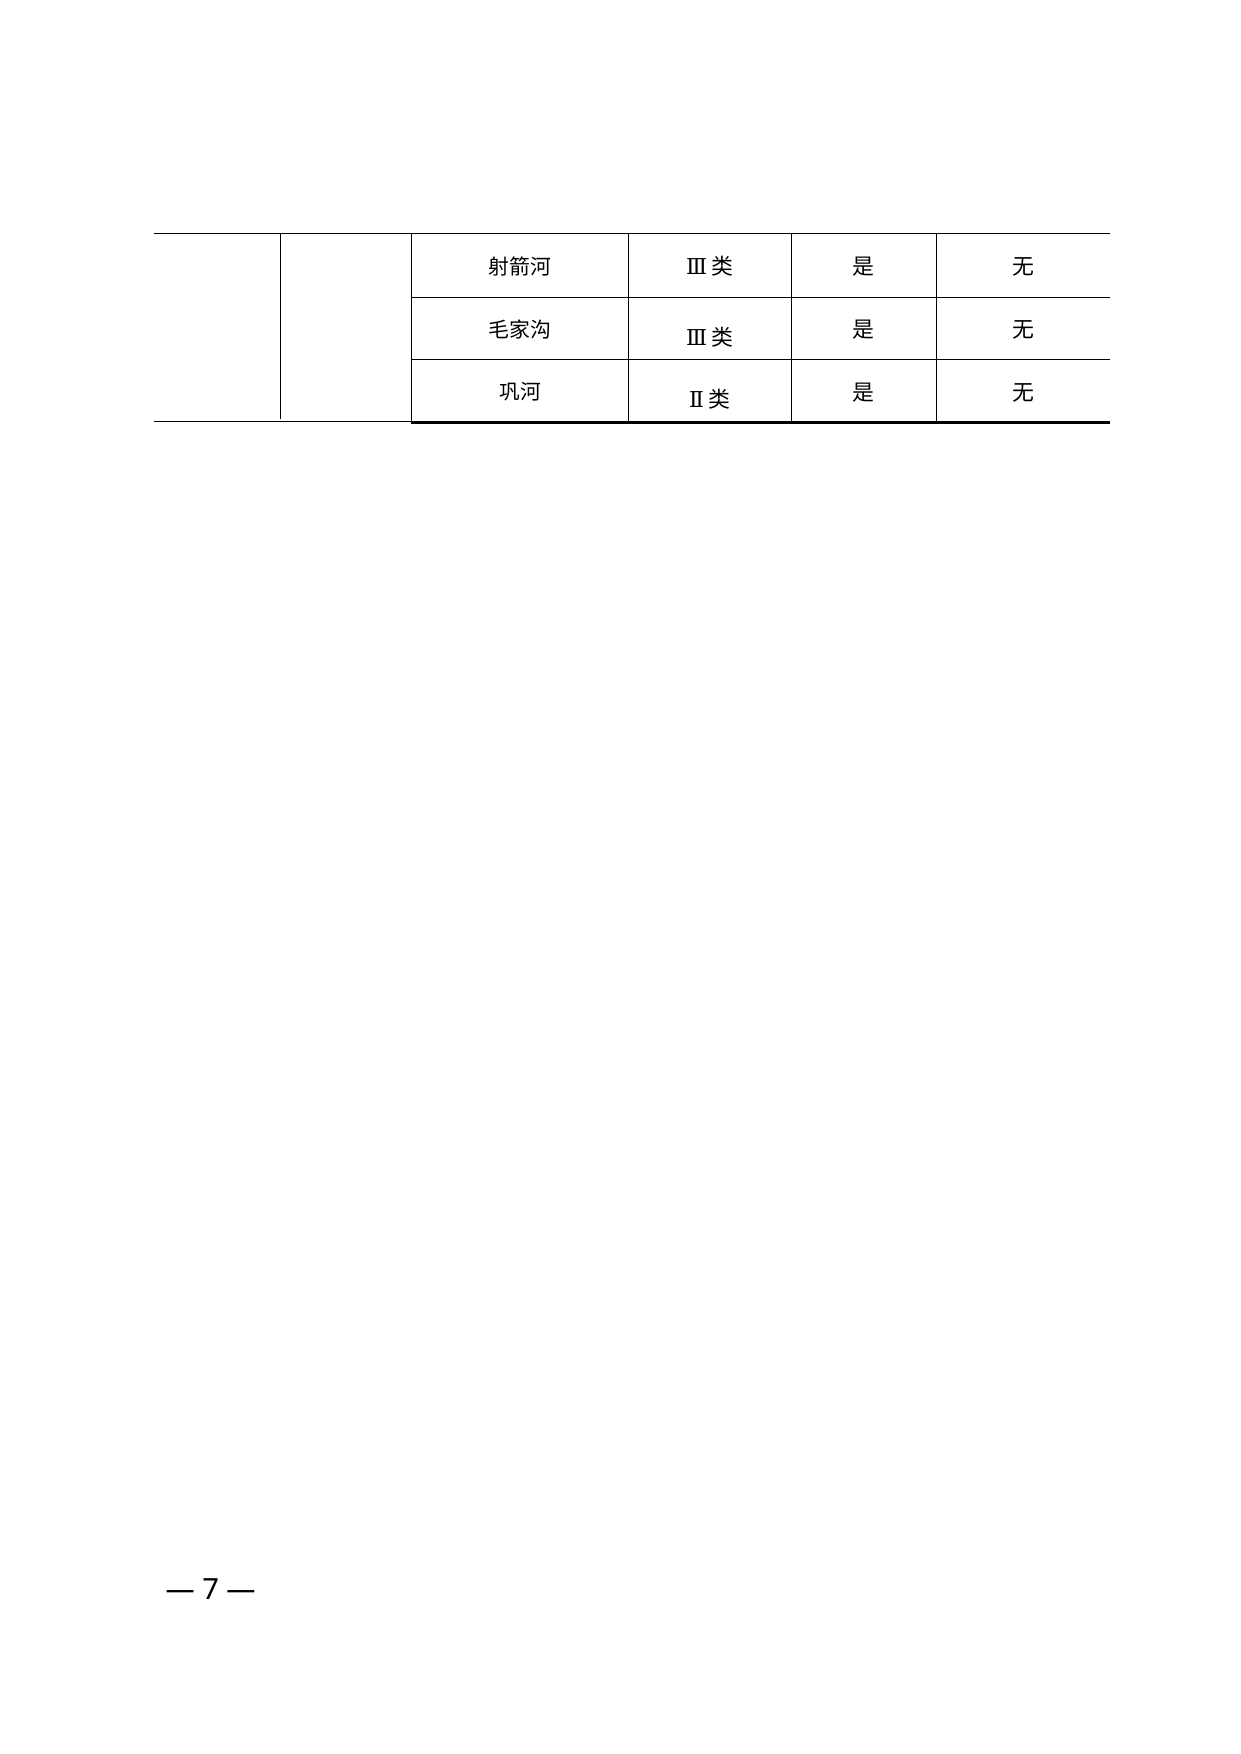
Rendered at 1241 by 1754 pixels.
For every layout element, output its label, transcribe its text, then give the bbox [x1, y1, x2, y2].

table_cell 无 [937, 234, 1110, 297]
table_cell 是 [792, 298, 936, 359]
table_cell 巩河 [412, 360, 628, 421]
table_cell 射箭河 [412, 234, 628, 297]
table_cell 无 [937, 360, 1110, 421]
table_cell 无 [937, 298, 1110, 359]
table_cell Ⅲ类 [629, 234, 791, 297]
table_cell 毛家沟 [412, 298, 628, 359]
table_cell Ⅱ类 [629, 360, 791, 421]
table_cell 是 [792, 360, 936, 421]
table_cell 是 [792, 234, 936, 297]
table_cell Ⅲ类 [629, 298, 791, 359]
